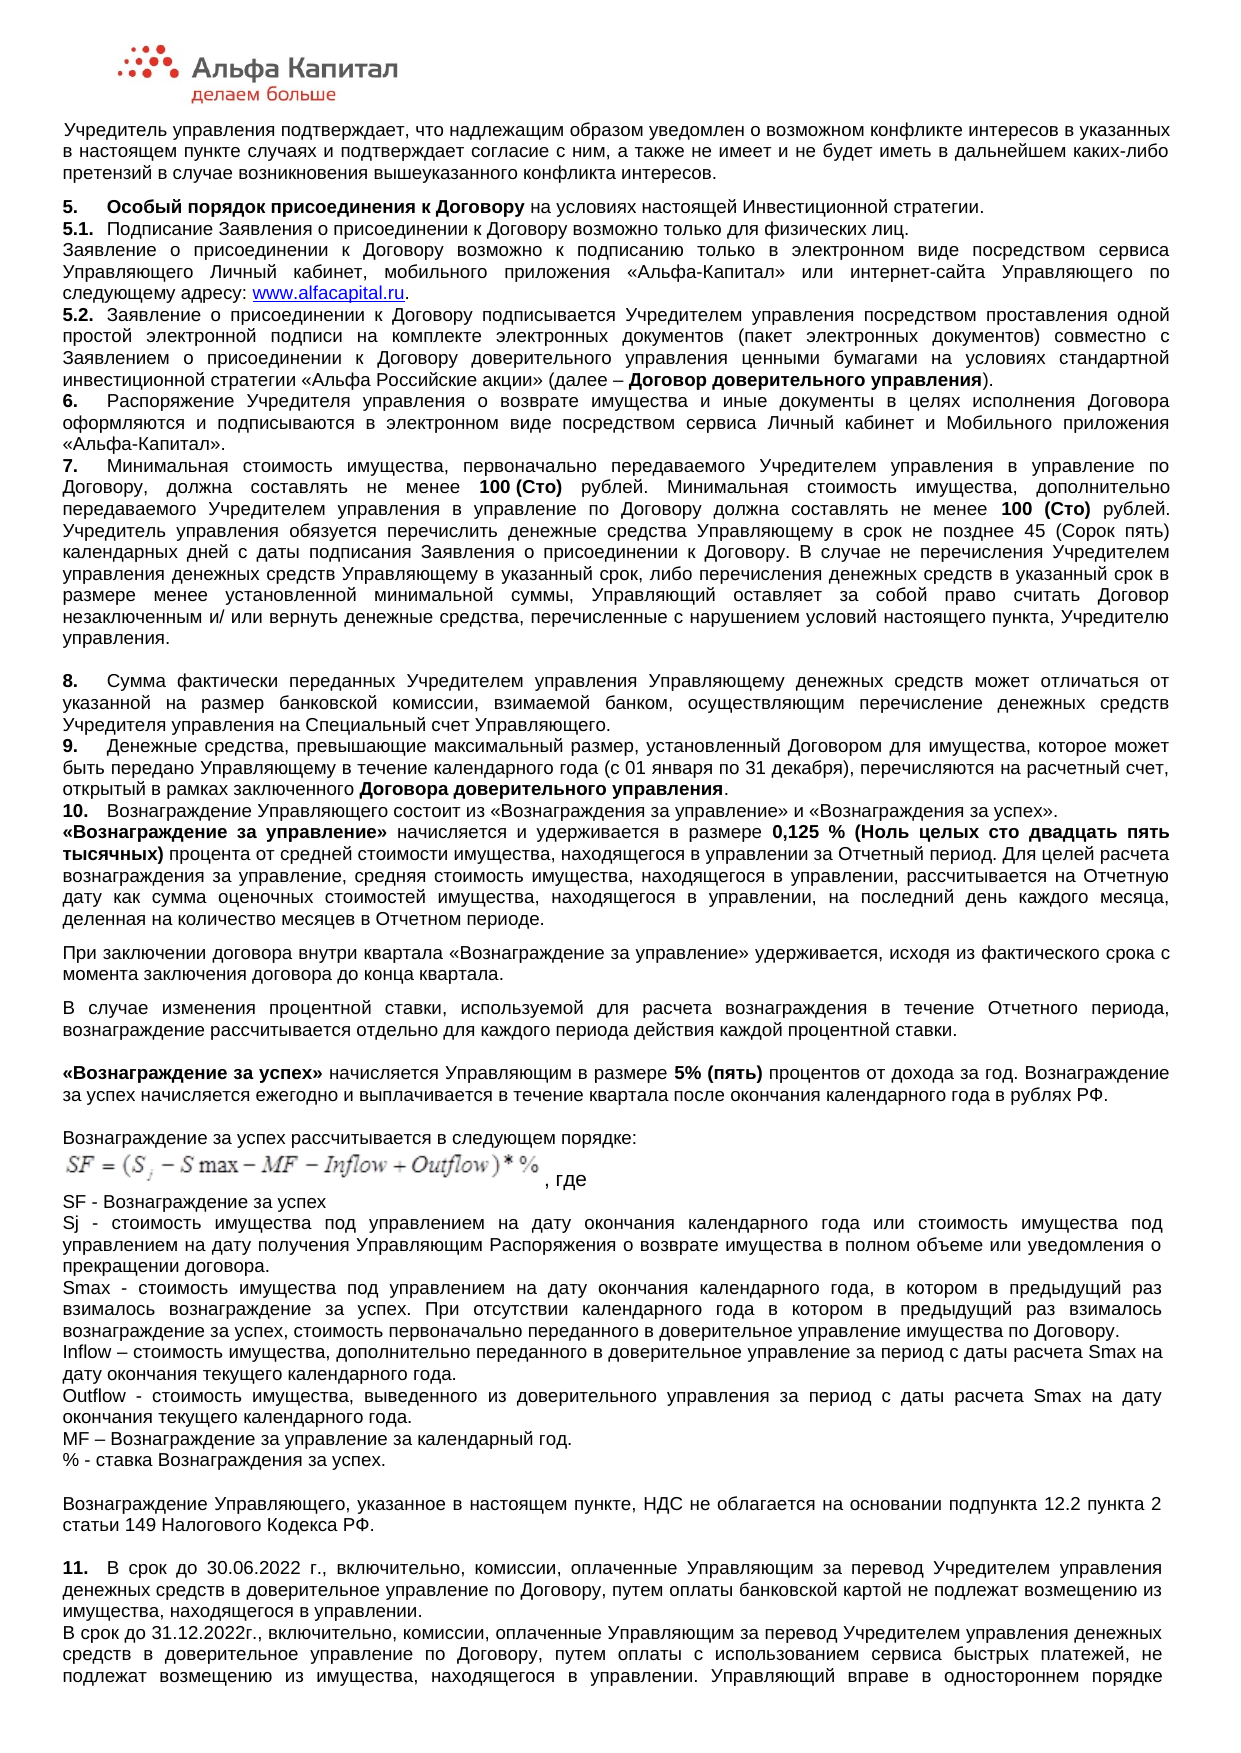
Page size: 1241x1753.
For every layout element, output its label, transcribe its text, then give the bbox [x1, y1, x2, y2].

picture [62, 1148, 544, 1186]
text При заключении договора внутри квартала «Вознаграждение за управление» удерживается, исходя из фактического срока с момента заключения договора до конца квартала. [62, 942, 1170, 985]
text % - ставка Вознаграждения за успех. [62, 1449, 1163, 1471]
text Учредитель управления подтверждает, что надлежащим образом уведомлен о возможном конфликте интересов в указанных в настоящем пункте случаях и подтверждает согласие с ним, а также не имеет и не будет иметь в дальнейшем каких-либо претензий в случае возникновения вышеуказанного конфликта интересов. [62, 119, 1170, 183]
text MF – Вознаграждение за управление за календарный год. [62, 1428, 1163, 1449]
text В случае изменения процентной ставки, используемой для расчета вознаграждения в течение Отчетного периода, вознаграждение рассчитывается отдельно для каждого периода действия каждой процентной ставки. [62, 997, 1170, 1040]
list Вознаграждение Управляющего состоит из «Вознаграждения за управление» и «Вознаграждения за успех». [62, 800, 1170, 821]
list Распоряжение Учредителя управления о возврате имущества и иные документы в целях исполнения Договора оформляются и подписываются в электронном виде посредством сервиса Личный кабинет и Мобильного приложения «Альфа-Капитал». [62, 390, 1170, 455]
list В срок до 30.06.2022 г., включительно, комиссии, оплаченные Управляющим за перевод Учредителем управления денежных средств в доверительное управление по Договору, путем оплаты банковской картой не подлежат возмещению из имущества, находящегося в управлении. [62, 1557, 1163, 1622]
text Inflow – стоимость имущества, дополнительно переданного в доверительное управление за период с даты расчета Smax на дату окончания текущего календарного года. [62, 1341, 1163, 1384]
text Smax - стоимость имущества под управлением на дату окончания календарного года, в котором в предыдущий раз взималось вознаграждение за успех. При отсутствии календарного года в котором в предыдущий раз взималось вознаграждение за успех, стоимость первоначально переданного в доверительное управление имущества по Договору. [62, 1277, 1163, 1341]
text «Вознаграждение за управление» начисляется и удерживается в размере 0,125 % (Ноль целых сто двадцать пять тысячных) процента от средней стоимости имущества, находящегося в управлении за Отчетный период. Для целей расчета вознаграждения за управление, средняя стоимость имущества, находящегося в управлении, рассчитывается на Отчетную дату как сумма оценочных стоимостей имущества, находящегося в управлении, на последний день каждого месяца, деленная на количество месяцев в Отчетном периоде. [62, 821, 1170, 929]
text SF - Вознаграждение за успех [62, 1190, 1163, 1212]
list Сумма фактически переданных Учредителем управления Управляющему денежных средств может отличаться от указанной на размер банковской комиссии, взимаемой банком, осуществляющим перечисление денежных средств Учредителя управления на Специальный счет Управляющего. [62, 670, 1170, 735]
text Заявление о присоединении к Договору возможно к подписанию только в электронном виде посредством сервиса Управляющего Личный кабинет, мобильного приложения «Альфа-Капитал» или интернет-сайта Управляющего по следующему адресу: www.alfacapital.ru. [62, 239, 1170, 304]
list Минимальная стоимость имущества, первоначально передаваемого Учредителем управления в управление по Договору, должна составлять не менее 100 (Сто) рублей. Минимальная стоимость имущества, дополнительно передаваемого Учредителем управления в управление по Договору должна составлять не менее 100 (Сто) рублей. Учредитель управления обязуется перечислить денежные средства Управляющему в срок не позднее 45 (Сорок пять) календарных дней с даты подписания Заявления о присоединении к Договору. В случае не перечисления Учредителем управления денежных средств Управляющему в указанный срок, либо перечисления денежных средств в указанный срок в размере менее установленной минимальной суммы, Управляющий оставляет за собой право считать Договор незаключенным и/ или вернуть денежные средства, перечисленные с нарушением условий настоящего пункта, Учредителю управления. [62, 455, 1170, 649]
picture [116, 39, 402, 105]
text «Вознаграждение за успех» начисляется Управляющим в размере 5% (пять) процентов от дохода за год. Вознаграждение за успех начисляется ежегодно и выплачивается в течение квартала после окончания календарного года в рублях РФ. [62, 1062, 1170, 1105]
list Денежные средства, превышающие максимальный размер, установленный Договором для имущества, которое может быть передано Управляющему в течение календарного года (с 01 января по 31 декабря), перечисляются на расчетный счет, открытый в рамках заключенного Договора доверительного управления. [62, 735, 1170, 800]
text Outflow - стоимость имущества, выведенного из доверительного управления за период с даты расчета Smax на дату окончания текущего календарного года. [62, 1384, 1163, 1428]
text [62, 1622, 1163, 1686]
list Особый порядок присоединения к Договору на условиях настоящей Инвестиционной стратегии. [62, 196, 1170, 217]
text 5.1. Подписание Заявления о присоединении к Договору возможно только для физических лиц. [62, 217, 1170, 239]
text 5.2. Заявление о присоединении к Договору подписывается Учредителем управления посредством проставления одной простой электронной подписи на комплекте электронных документов (пакет электронных документов) совместно с Заявлением о присоединении к Договору доверительного управления ценными бумагами на условиях стандартной инвестиционной стратегии «Альфа Российские акции» (далее – Договор доверительного управления). [62, 304, 1170, 390]
text Вознаграждение Управляющего, указанное в настоящем пункте, НДС не облагается на основании подпункта 12.2 пункта 2 статьи 149 Налогового Кодекса РФ. [62, 1492, 1163, 1535]
text Sj - стоимость имущества под управлением на дату окончания календарного года или стоимость имущества под управлением на дату получения Управляющим Распоряжения о возврате имущества в полном объеме или уведомления о прекращении договора. [62, 1212, 1163, 1277]
text Вознаграждение за успех рассчитывается в следующем порядке: [62, 1127, 1163, 1148]
